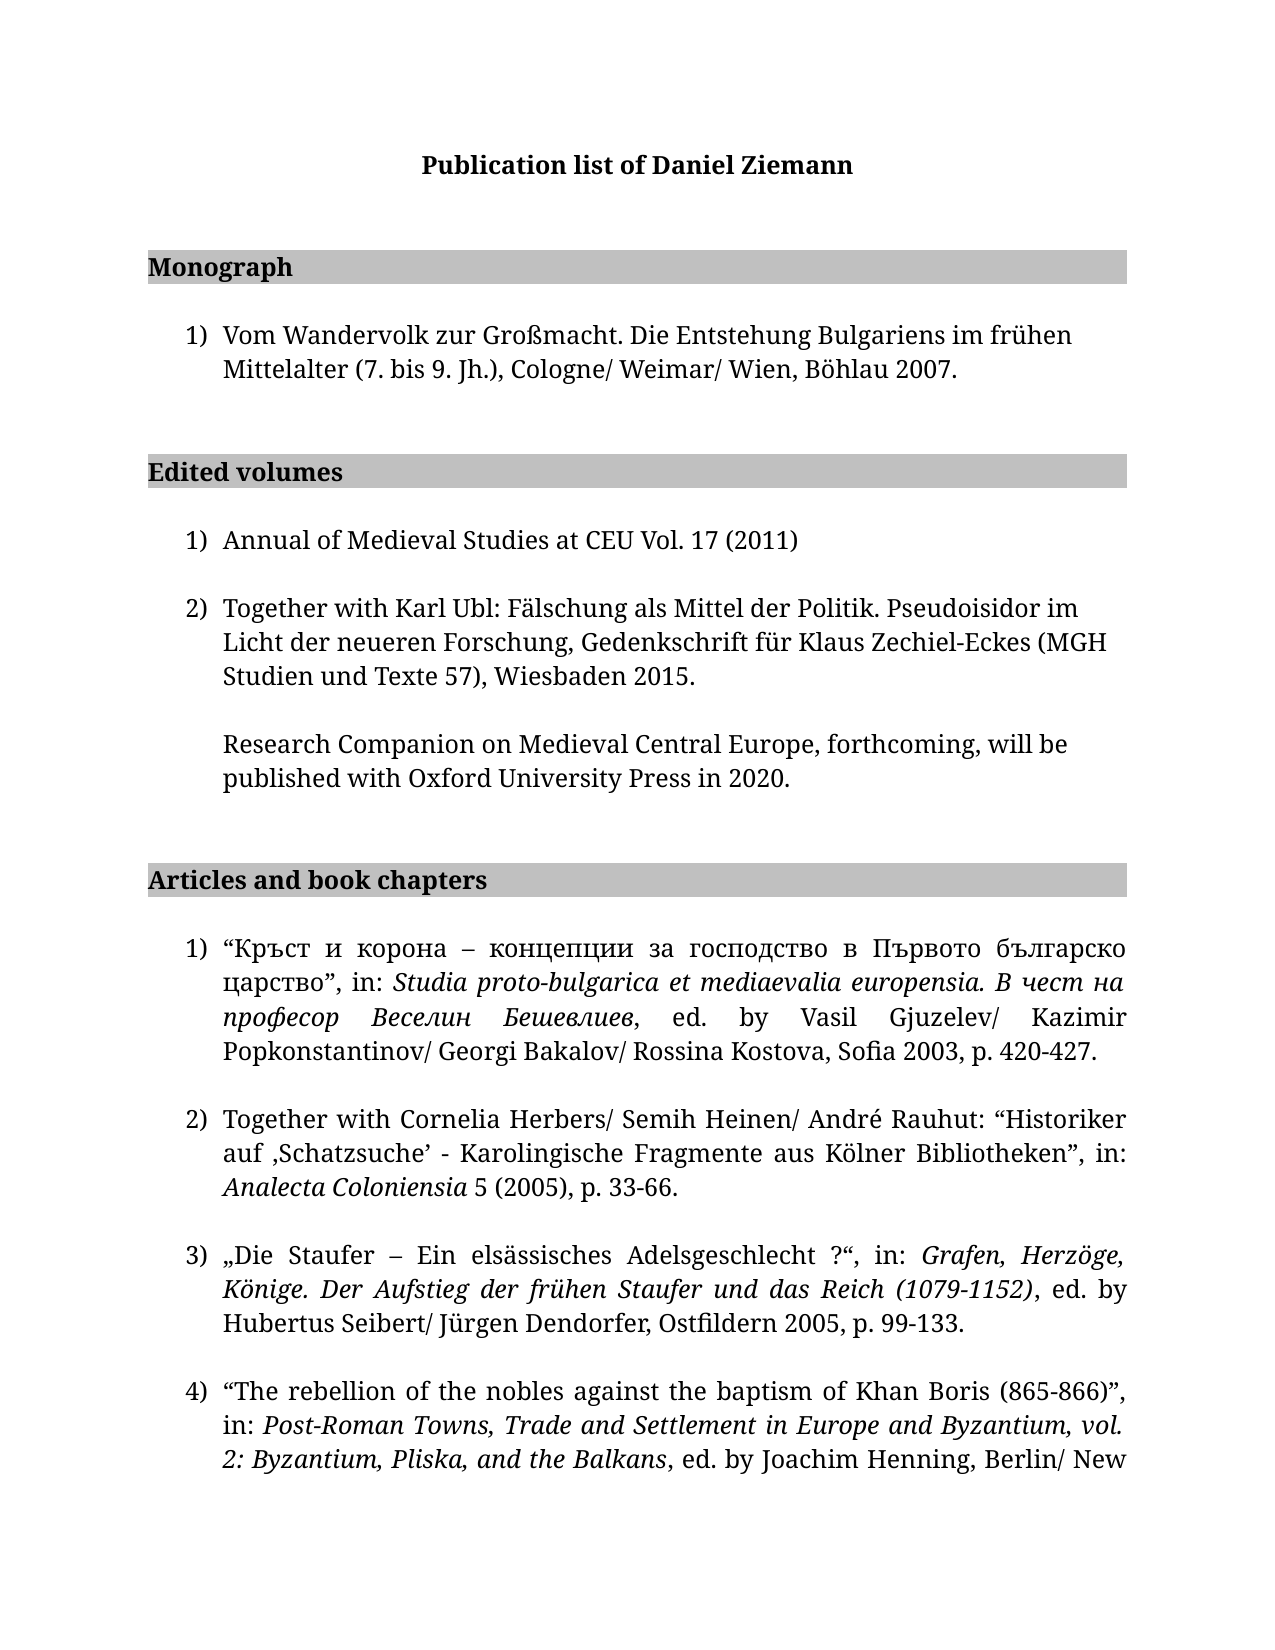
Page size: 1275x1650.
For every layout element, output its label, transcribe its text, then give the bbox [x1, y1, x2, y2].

text Articles and book chapters [148, 863, 1127, 897]
text Publication list of Daniel Ziemann [148, 148, 1127, 182]
text Monograph [148, 250, 1127, 284]
list “Кръст и корона – концепции за господство в Първото българско царство”, in: Studia proto-bulgarica et mediaevalia europensia. В чест на професор Веселин Бешевлиев, ed. by Vasil Gjuzelev/ Kazimir Popkonstantinov/ Georgi Bakalov/ Rossina Kostova, Sofia 2003, p. 420-427. [185, 931, 1127, 1067]
list „Die Staufer – Ein elsässisches Adelsgeschlecht ?“, in: Grafen, Herzöge, Könige. Der Aufstieg der frühen Staufer und das Reich (1079-1152), ed. by Hubertus Seibert/ Jürgen Dendorfer, Ostfildern 2005, p. 99-133. [185, 1238, 1127, 1340]
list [185, 1374, 1127, 1476]
text Edited volumes [148, 454, 1127, 488]
list Together with Karl Ubl: Fälschung als Mittel der Politik. Pseudoisidor im Licht der neueren Forschung, Gedenkschrift für Klaus Zechiel-Eckes (MGH Studien und Texte 57), Wiesbaden 2015. [185, 590, 1127, 693]
list Together with Cornelia Herbers/ Semih Heinen/ André Rauhut: “Historiker auf ‚Schatzsuche’ - Karolingische Fragmente aus Kölner Bibliotheken”, in: Analecta Coloniensia 5 (2005), p. 33-66. [185, 1101, 1127, 1203]
list Vom Wandervolk zur Großmacht. Die Entstehung Bulgariens im frühen Mittelalter (7. bis 9. Jh.), Cologne/ Weimar/ Wien, Böhlau 2007. [185, 318, 1127, 386]
list Research Companion on Medieval Central Europe, forthcoming, will be published with Oxford University Press in 2020. [223, 727, 1127, 795]
list Annual of Medieval Studies at CEU Vol. 17 (2011) [185, 522, 1127, 556]
